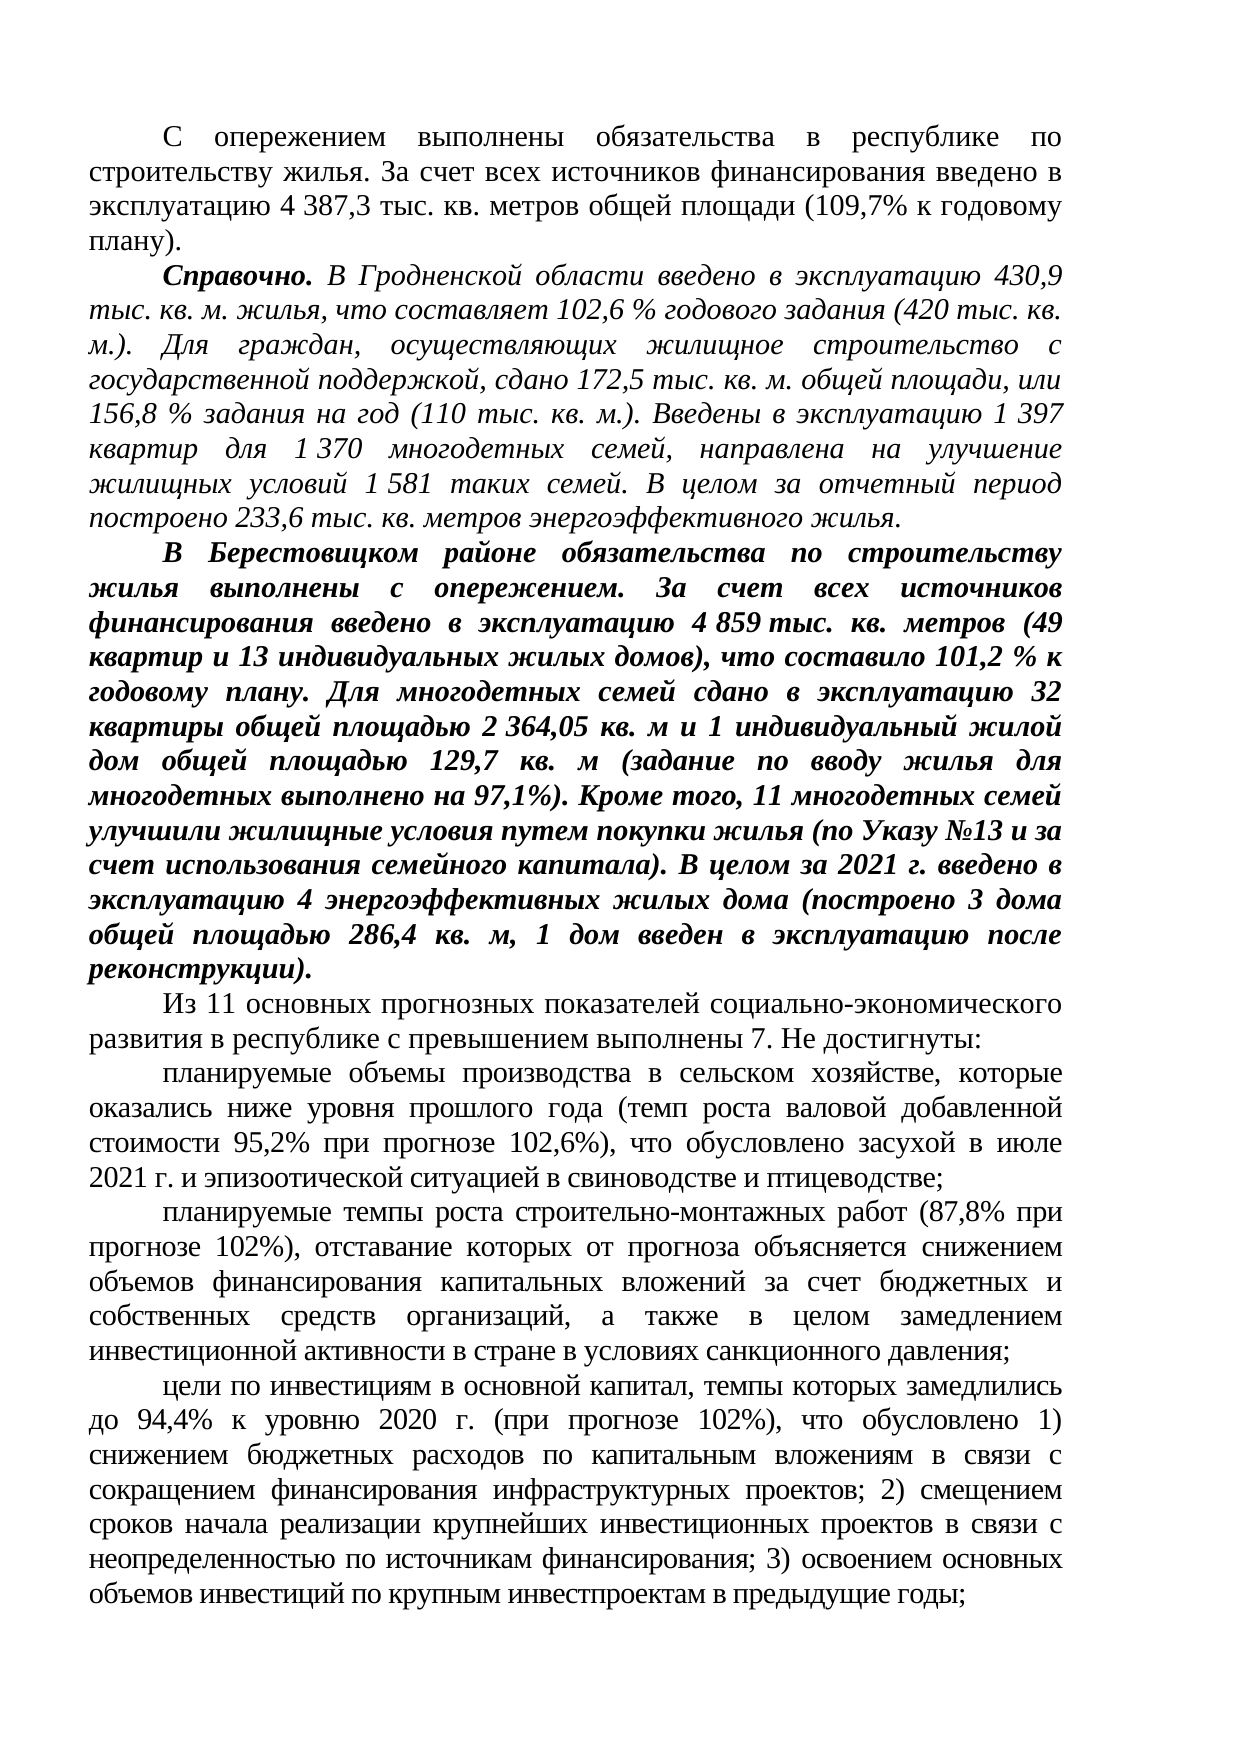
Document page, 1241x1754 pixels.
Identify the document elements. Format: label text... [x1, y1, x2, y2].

text планируемые объемы производства в сельском хозяйстве, которые оказались ниже уровня прошлого года (темп роста валовой добавленной стоимости 95,2% при прогнозе 102,6%), что обусловлено засухой в июле 2021 г. и эпизоотической ситуацией в свиноводстве и птицеводстве; [89, 1055, 1063, 1193]
text планируемые темпы роста строительно-монтажных работ (87,8% при прогнозе 102%), отставание которых от прогноза объясняется снижением объемов финансирования капитальных вложений за счет бюджетных и собственных средств организаций, а также в целом замедлением инвестиционной активности в стране в условиях санкционного давления; [89, 1193, 1063, 1367]
text Справочно. В Гродненской области введено в эксплуатацию 430,9 тыс. кв. м. жилья, что составляет 102,6 % годового задания (420 тыс. кв. м.). Для граждан, осуществляющих жилищное строительство с государственной поддержкой, сдано 172,5 тыс. кв. м. общей площади, или 156,8 % задания на год (110 тыс. кв. м.). Введены в эксплуатацию 1 397 квартир для 1 370 многодетных семей, направлена на улучшение жилищных условий 1 581 таких семей. В целом за отчетный период построено 233,6 тыс. кв. метров энергоэффективного жилья. [89, 257, 1063, 534]
text В Берестовицком районе обязательства по строительству жилья выполнены с опережением. За счет всех источников финансирования введено в эксплуатацию 4 859 тыс. кв. метров (49 квартир и 13 индивидуальных жилых домов), что составило 101,2 % к годовому плану. Для многодетных семей сдано в эксплуатацию 32 квартиры общей площадью 2 364,05 кв. м и 1 индивидуальный жилой дом общей площадью 129,7 кв. м (задание по вводу жилья для многодетных выполнено на 97,1%). Кроме того, 11 многодетных семей улучшили жилищные условия путем покупки жилья (по Указу №13 и за счет использования семейного капитала). В целом за 2021 г. введено в эксплуатацию 4 энергоэффективных жилых дома (построено 3 дома общей площадью 286,4 кв. м, 1 дом введен в эксплуатацию после реконструкции). [89, 534, 1063, 985]
text Из 11 основных прогнозных показателей социально-экономического развития в республике с превышением выполнены 7. Не достигнуты: [89, 985, 1063, 1055]
text С опережением выполнены обязательства в республике по строительству жилья. За счет всех источников финансирования введено в эксплуатацию 4 387,3 тыс. кв. метров общей площади (109,7% к годовому плану). [89, 118, 1063, 257]
text цели по инвестициям в основной капитал, темпы которых замедлились до 94,4% к уровню 2020 г. (при прогнозе 102%), что обусловлено 1) снижением бюджетных расходов по капитальным вложениям в связи с сокращением финансирования инфраструктурных проектов; 2) смещением сроков начала реализации крупнейших инвестиционных проектов в связи с неопределенностью по источникам финансирования; 3) освоением основных объемов инвестиций по крупным инвестпроектам в предыдущие годы; [89, 1367, 1063, 1610]
